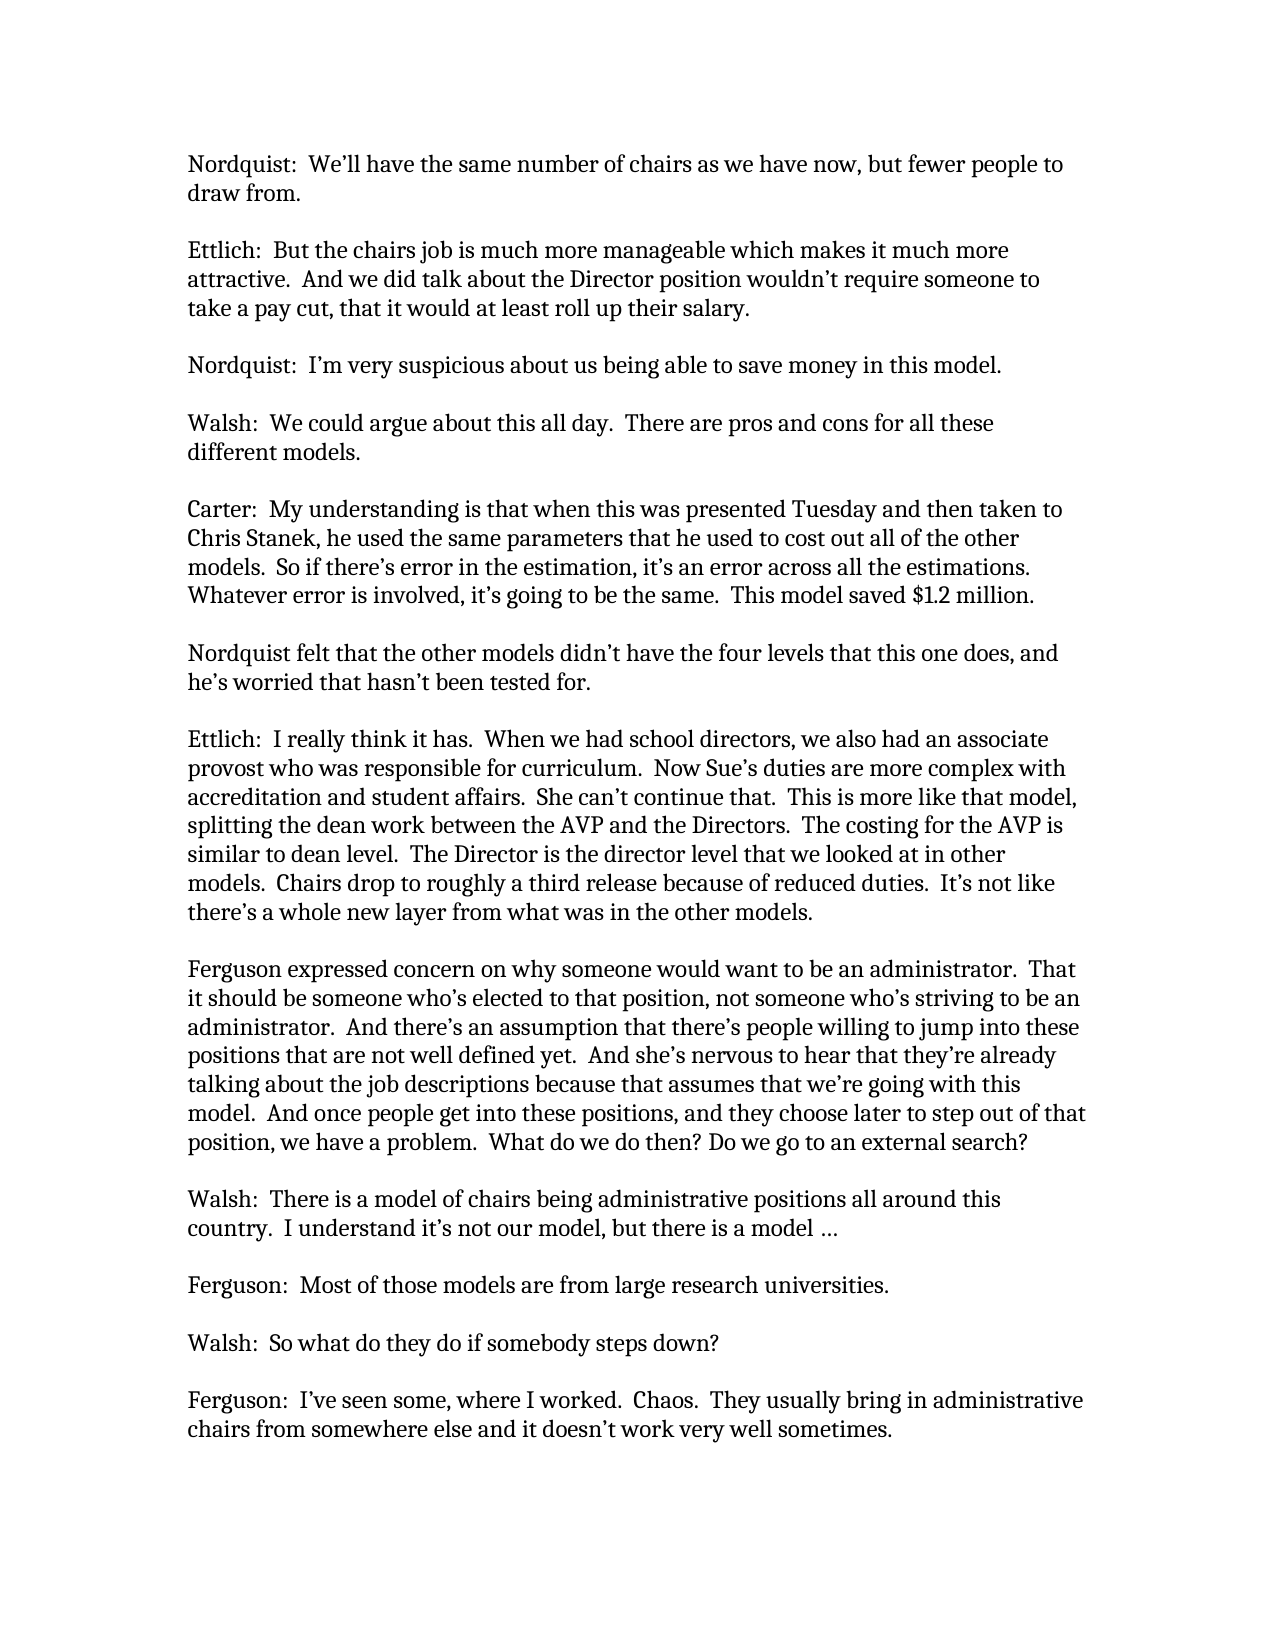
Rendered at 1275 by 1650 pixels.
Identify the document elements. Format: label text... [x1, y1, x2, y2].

text Nordquist: We’ll have the same number of chairs as we have now, but fewer people to draw from. [187, 150, 1087, 207]
text Walsh: We could argue about this all day. There are pros and cons for all these different models. [187, 409, 1087, 466]
text Nordquist felt that the other models didn’t have the four levels that this one does, and he’s worried that hasn’t been tested for. [187, 639, 1087, 696]
text Ettlich: I really think it has. When we had school directors, we also had an associate provost who was responsible for curriculum. Now Sue’s duties are more complex with accreditation and student affairs. She can’t continue that. This is more like that model, splitting the dean work between the AVP and the Directors. The costing for the AVP is similar to dean level. The Director is the director level that we looked at in other models. Chairs drop to roughly a third release because of reduced duties. It’s not like there’s a whole new layer from what was in the other models. [187, 725, 1087, 926]
text Ettlich: But the chairs job is much more manageable which makes it much more attractive. And we did talk about the Director position wouldn’t require someone to take a pay cut, that it would at least roll up their salary. [187, 236, 1087, 322]
text Ferguson expressed concern on why someone would want to be an administrator. That it should be someone who’s elected to that position, not someone who’s striving to be an administrator. And there’s an assumption that there’s people willing to jump into these positions that are not well defined yet. And she’s nervous to hear that they’re already talking about the job descriptions because that assumes that we’re going with this model. And once people get into these positions, and they choose later to step out of that position, we have a problem. What do we do then? Do we go to an external search? [187, 955, 1087, 1156]
text Ferguson: I’ve seen some, where I worked. Chaos. They usually bring in administrative chairs from somewhere else and it doesn’t work very well sometimes. [187, 1386, 1087, 1444]
text Nordquist: I’m very suspicious about us being able to save money in this model. [187, 351, 1087, 380]
text Carter: My understanding is that when this was presented Tuesday and then taken to Chris Stanek, he used the same parameters that he used to cost out all of the other models. So if there’s error in the estimation, it’s an error across all the estimations. Whatever error is involved, it’s going to be the same. This model saved $1.2 million. [187, 495, 1087, 610]
text Walsh: There is a model of chairs being administrative positions all around this country. I understand it’s not our model, but there is a model … [187, 1185, 1087, 1242]
text Walsh: So what do they do if somebody steps down? [187, 1329, 1087, 1357]
text Ferguson: Most of those models are from large research universities. [187, 1271, 1087, 1300]
